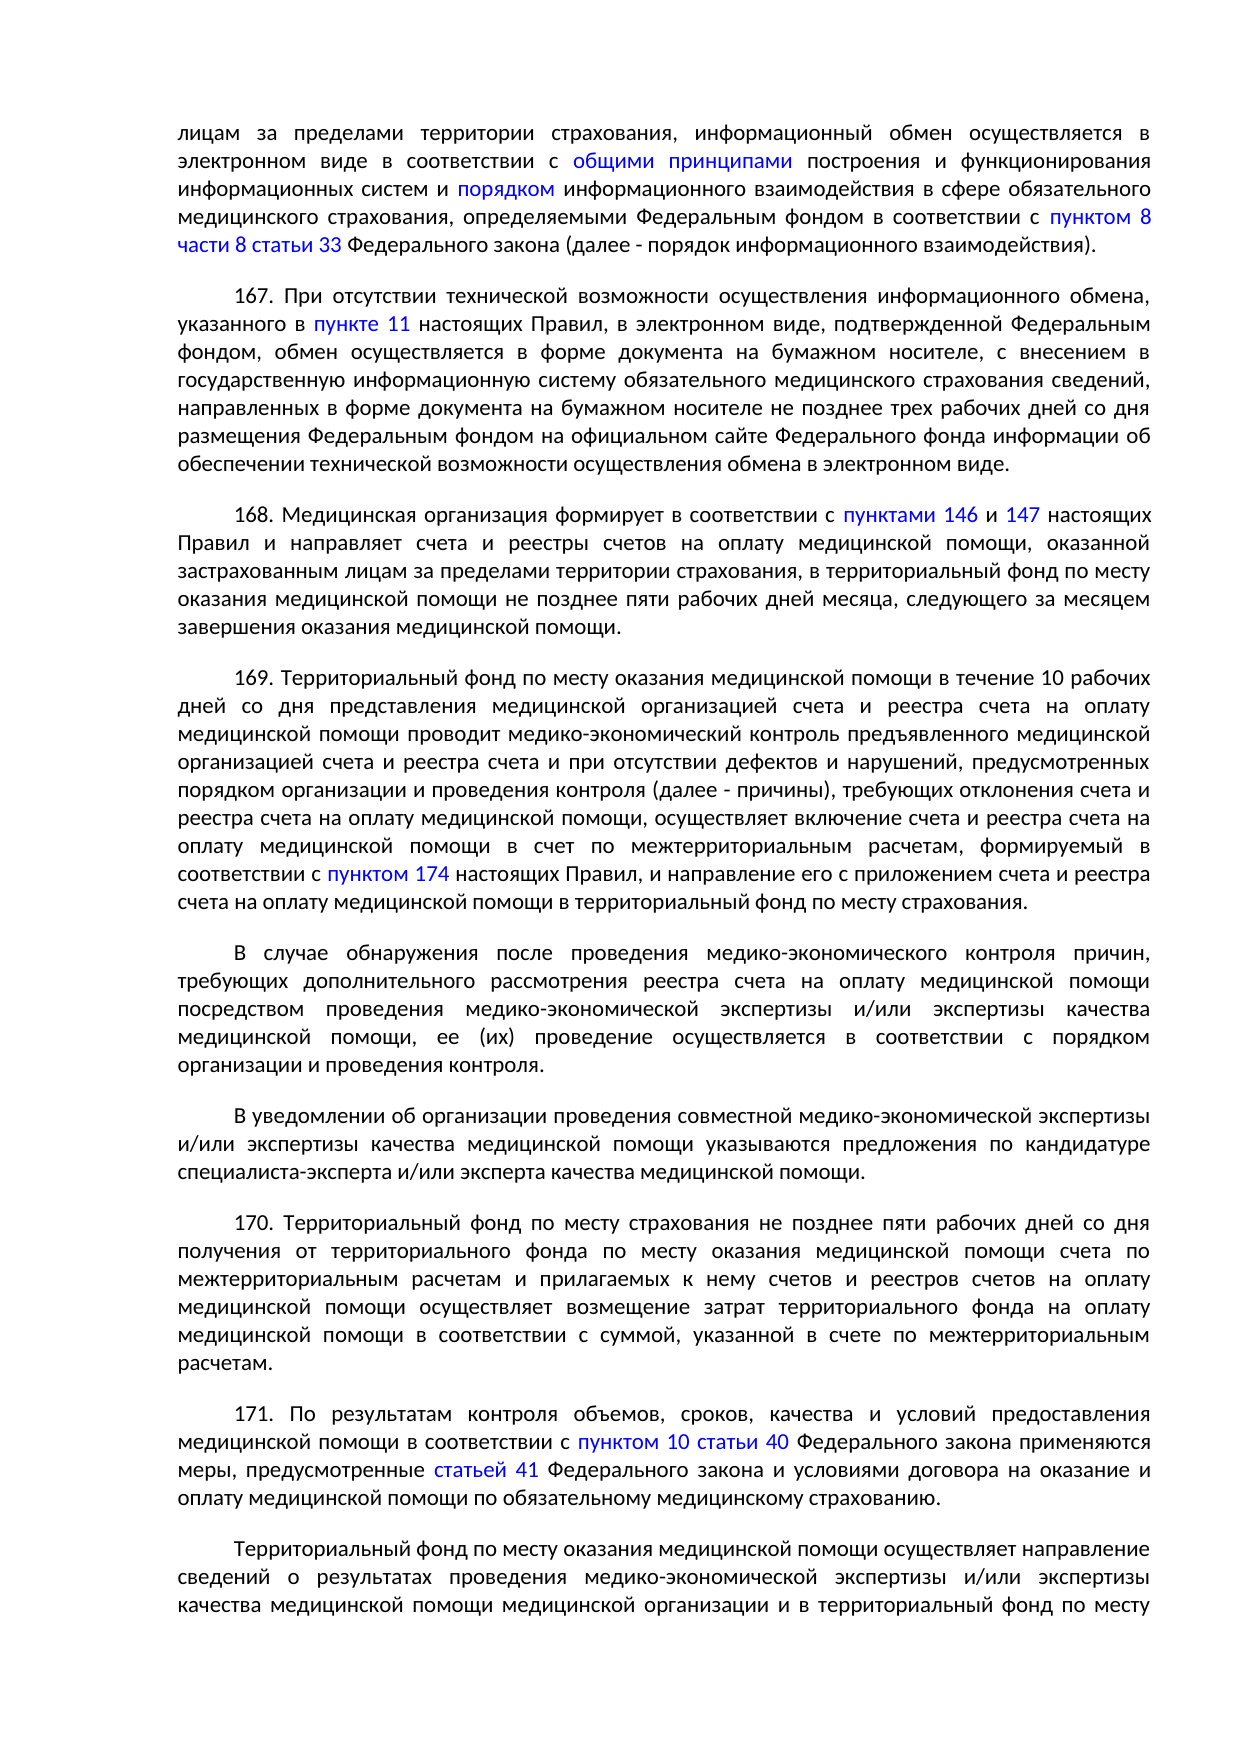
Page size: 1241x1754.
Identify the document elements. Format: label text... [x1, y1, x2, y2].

text 170. Территориальный фонд по месту страхования не позднее пяти рабочих дней со дня получения от территориального фонда по месту оказания медицинской помощи счета по межтерриториальным расчетам и прилагаемых к нему счетов и реестров счетов на оплату медицинской помощи осуществляет возмещение затрат территориального фонда на оплату медицинской помощи в соответствии с суммой, указанной в счете по межтерриториальным расчетам. [177, 1208, 1152, 1376]
text 168. Медицинская организация формирует в соответствии с пунктами 146 и 147 настоящих Правил и направляет счета и реестры счетов на оплату медицинской помощи, оказанной застрахованным лицам за пределами территории страхования, в территориальный фонд по месту оказания медицинской помощи не позднее пяти рабочих дней месяца, следующего за месяцем завершения оказания медицинской помощи. [177, 500, 1152, 640]
text 167. При отсутствии технической возможности осуществления информационного обмена, указанного в пункте 11 настоящих Правил, в электронном виде, подтвержденной Федеральным фондом, обмен осуществляется в форме документа на бумажном носителе, с внесением в государственную информационную систему обязательного медицинского страхования сведений, направленных в форме документа на бумажном носителе не позднее трех рабочих дней со дня размещения Федеральным фондом на официальном сайте Федерального фонда информации об обеспечении технической возможности осуществления обмена в электронном виде. [177, 281, 1152, 477]
text В уведомлении об организации проведения совместной медико-экономической экспертизы и/или экспертизы качества медицинской помощи указываются предложения по кандидатуре специалиста-эксперта и/или эксперта качества медицинской помощи. [177, 1101, 1152, 1185]
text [177, 118, 1152, 258]
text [177, 1534, 1152, 1618]
text 171. По результатам контроля объемов, сроков, качества и условий предоставления медицинской помощи в соответствии с пунктом 10 статьи 40 Федерального закона применяются меры, предусмотренные статьей 41 Федерального закона и условиями договора на оказание и оплату медицинской помощи по обязательному медицинскому страхованию. [177, 1399, 1152, 1511]
text 169. Территориальный фонд по месту оказания медицинской помощи в течение 10 рабочих дней со дня представления медицинской организацией счета и реестра счета на оплату медицинской помощи проводит медико-экономический контроль предъявленного медицинской организацией счета и реестра счета и при отсутствии дефектов и нарушений, предусмотренных порядком организации и проведения контроля (далее - причины), требующих отклонения счета и реестра счета на оплату медицинской помощи, осуществляет включение счета и реестра счета на оплату медицинской помощи в счет по межтерриториальным расчетам, формируемый в соответствии с пунктом 174 настоящих Правил, и направление его с приложением счета и реестра счета на оплату медицинской помощи в территориальный фонд по месту страхования. [177, 663, 1152, 915]
text В случае обнаружения после проведения медико-экономического контроля причин, требующих дополнительного рассмотрения реестра счета на оплату медицинской помощи посредством проведения медико-экономической экспертизы и/или экспертизы качества медицинской помощи, ее (их) проведение осуществляется в соответствии с порядком организации и проведения контроля. [177, 938, 1152, 1078]
